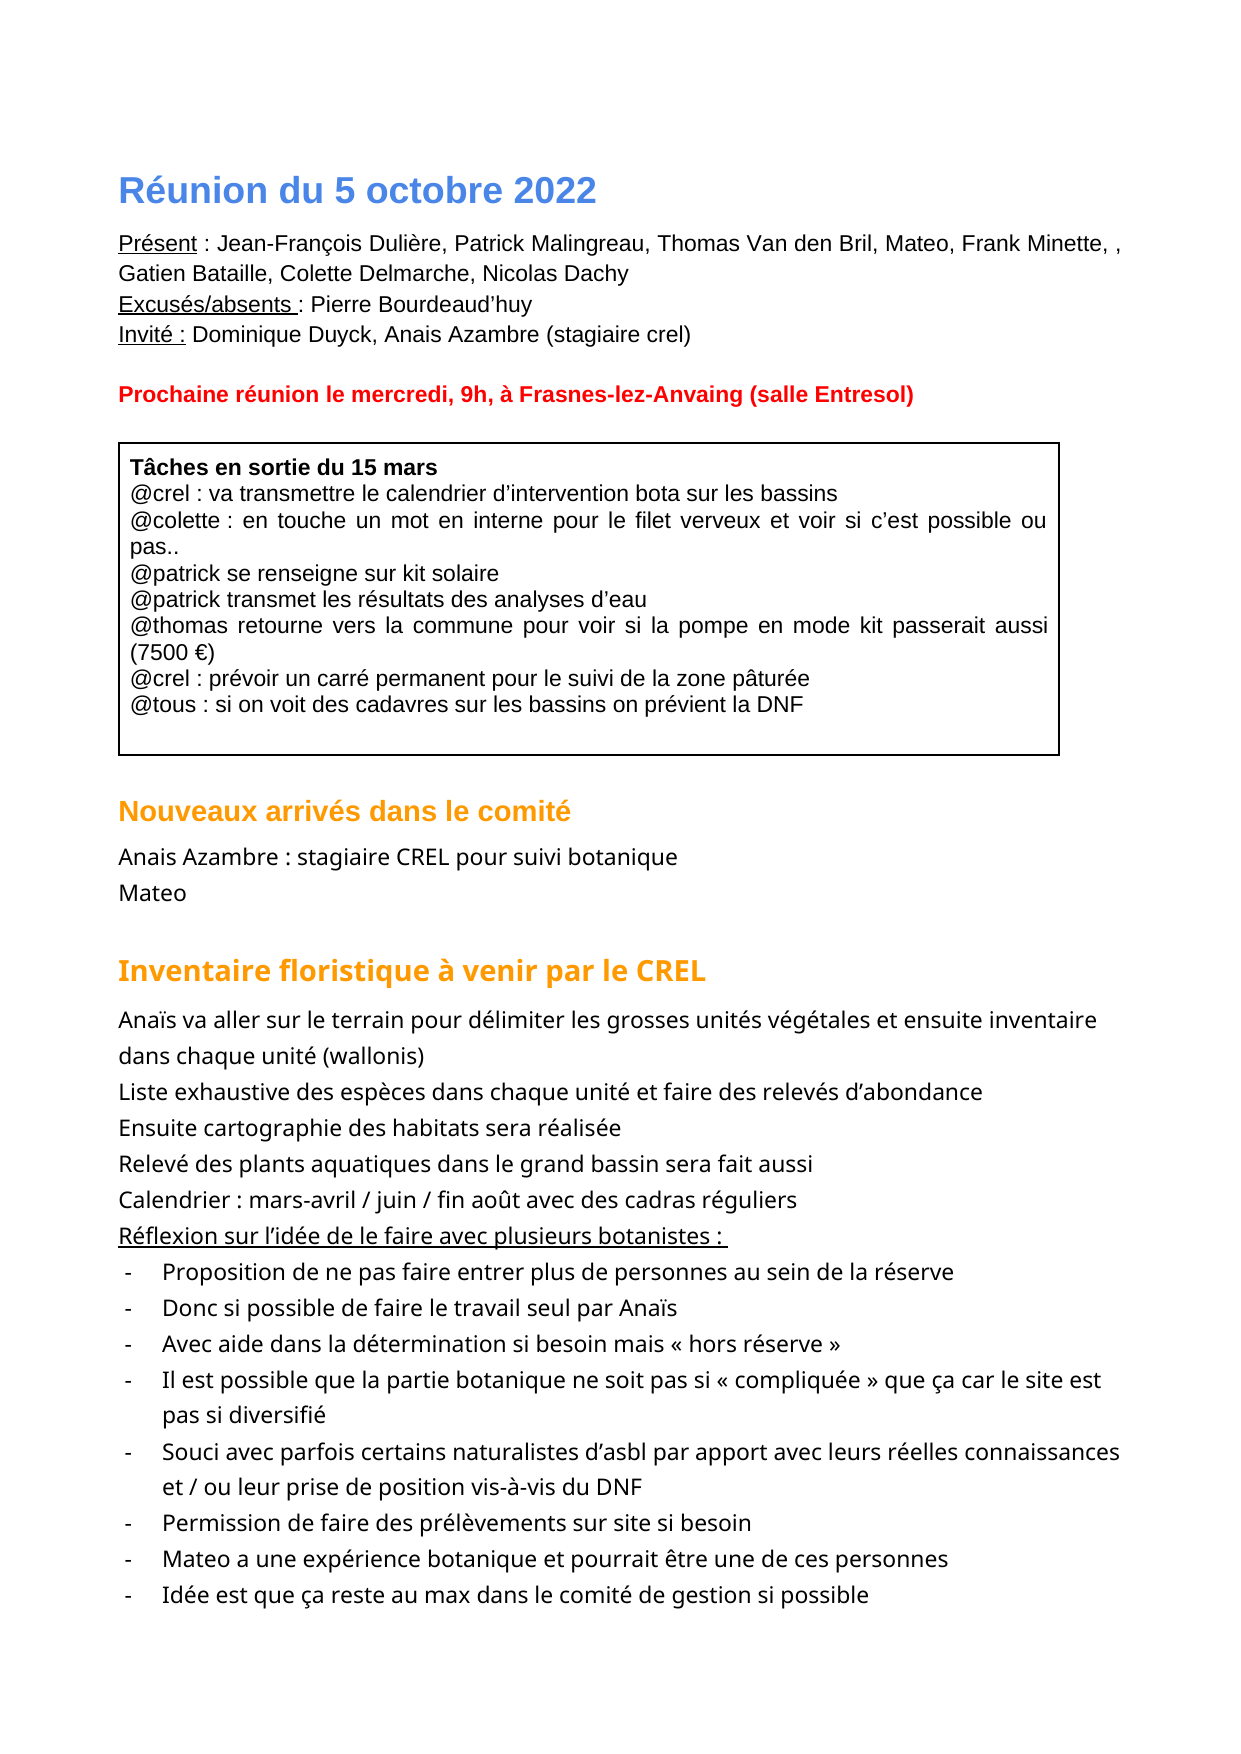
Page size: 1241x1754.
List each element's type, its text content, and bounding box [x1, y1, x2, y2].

list Mateo a une expérience botanique et pourrait être une de ces personnes [124, 1543, 1122, 1574]
table_header Tâches en sortie du 15 mars @crel : va transmettre le calendrier d’intervention bota sur les bassins @colette : en touche un mot en interne pour le filet verveux et voir si c’est possible ou pas.. @patrick se renseigne sur kit solaire @patrick transmet les résultats des analyses d’eau @thomas retourne vers la commune pour voir si la pompe en mode kit passerait aussi (7500 €) @crel : prévoir un carré permanent pour le suivi de la zone pâturée @tous : si on voit des cadavres sur les bassins on prévient la DNF [120, 444, 1058, 754]
text Ensuite cartographie des habitats sera réalisée [118, 1112, 1122, 1143]
text Calendrier : mars-avril / juin / fin août avec des cadras réguliers [118, 1184, 1122, 1215]
text Liste exhaustive des espèces dans chaque unité et faire des relevés d’abondance [118, 1076, 1122, 1107]
subtitle Inventaire floristique à venir par le CREL [118, 950, 1122, 990]
text Invité : Dominique Duyck, Anais Azambre (stagiaire crel) [118, 321, 1122, 347]
list Proposition de ne pas faire entrer plus de personnes au sein de la réserve [124, 1256, 1122, 1287]
text Mateo [118, 877, 1122, 908]
subtitle Nouveaux arrivés dans le comité [118, 794, 1122, 827]
list Permission de faire des prélèvements sur site si besoin [124, 1507, 1122, 1538]
list Il est possible que la partie botanique ne soit pas si « compliquée » que ça car le site est pas si diversifié [124, 1363, 1122, 1431]
list Idée est que ça reste au max dans le comité de gestion si possible [124, 1579, 1122, 1610]
title Réunion du 5 octobre 2022 [118, 168, 1122, 211]
text Réflexion sur l’idée de le faire avec plusieurs botanistes : [118, 1220, 1122, 1251]
text Relevé des plants aquatiques dans le grand bassin sera fait aussi [118, 1148, 1122, 1179]
text Prochaine réunion le mercredi, 9h, à Frasnes-lez-Anvaing (salle Entresol) [118, 381, 1122, 407]
text Présent : Jean-François Dulière, Patrick Malingreau, Thomas Van den Bril, Mateo, Frank Minette, , Gatien Bataille, Colette Delmarche, Nicolas Dachy [118, 230, 1122, 287]
text Excusés/absents : Pierre Bourdeaud’huy [118, 291, 1122, 317]
list Avec aide dans la détermination si besoin mais « hors réserve » [124, 1328, 1122, 1359]
text Anais Azambre : stagiaire CREL pour suivi botanique [118, 841, 1122, 872]
text Anaïs va aller sur le terrain pour délimiter les grosses unités végétales et ensuite inventaire dans chaque unité (wallonis) [118, 1004, 1122, 1071]
list Souci avec parfois certains naturalistes d’asbl par apport avec leurs réelles connaissances et / ou leur prise de position vis-à-vis du DNF [124, 1435, 1122, 1503]
list Donc si possible de faire le travail seul par Anaïs [124, 1292, 1122, 1323]
